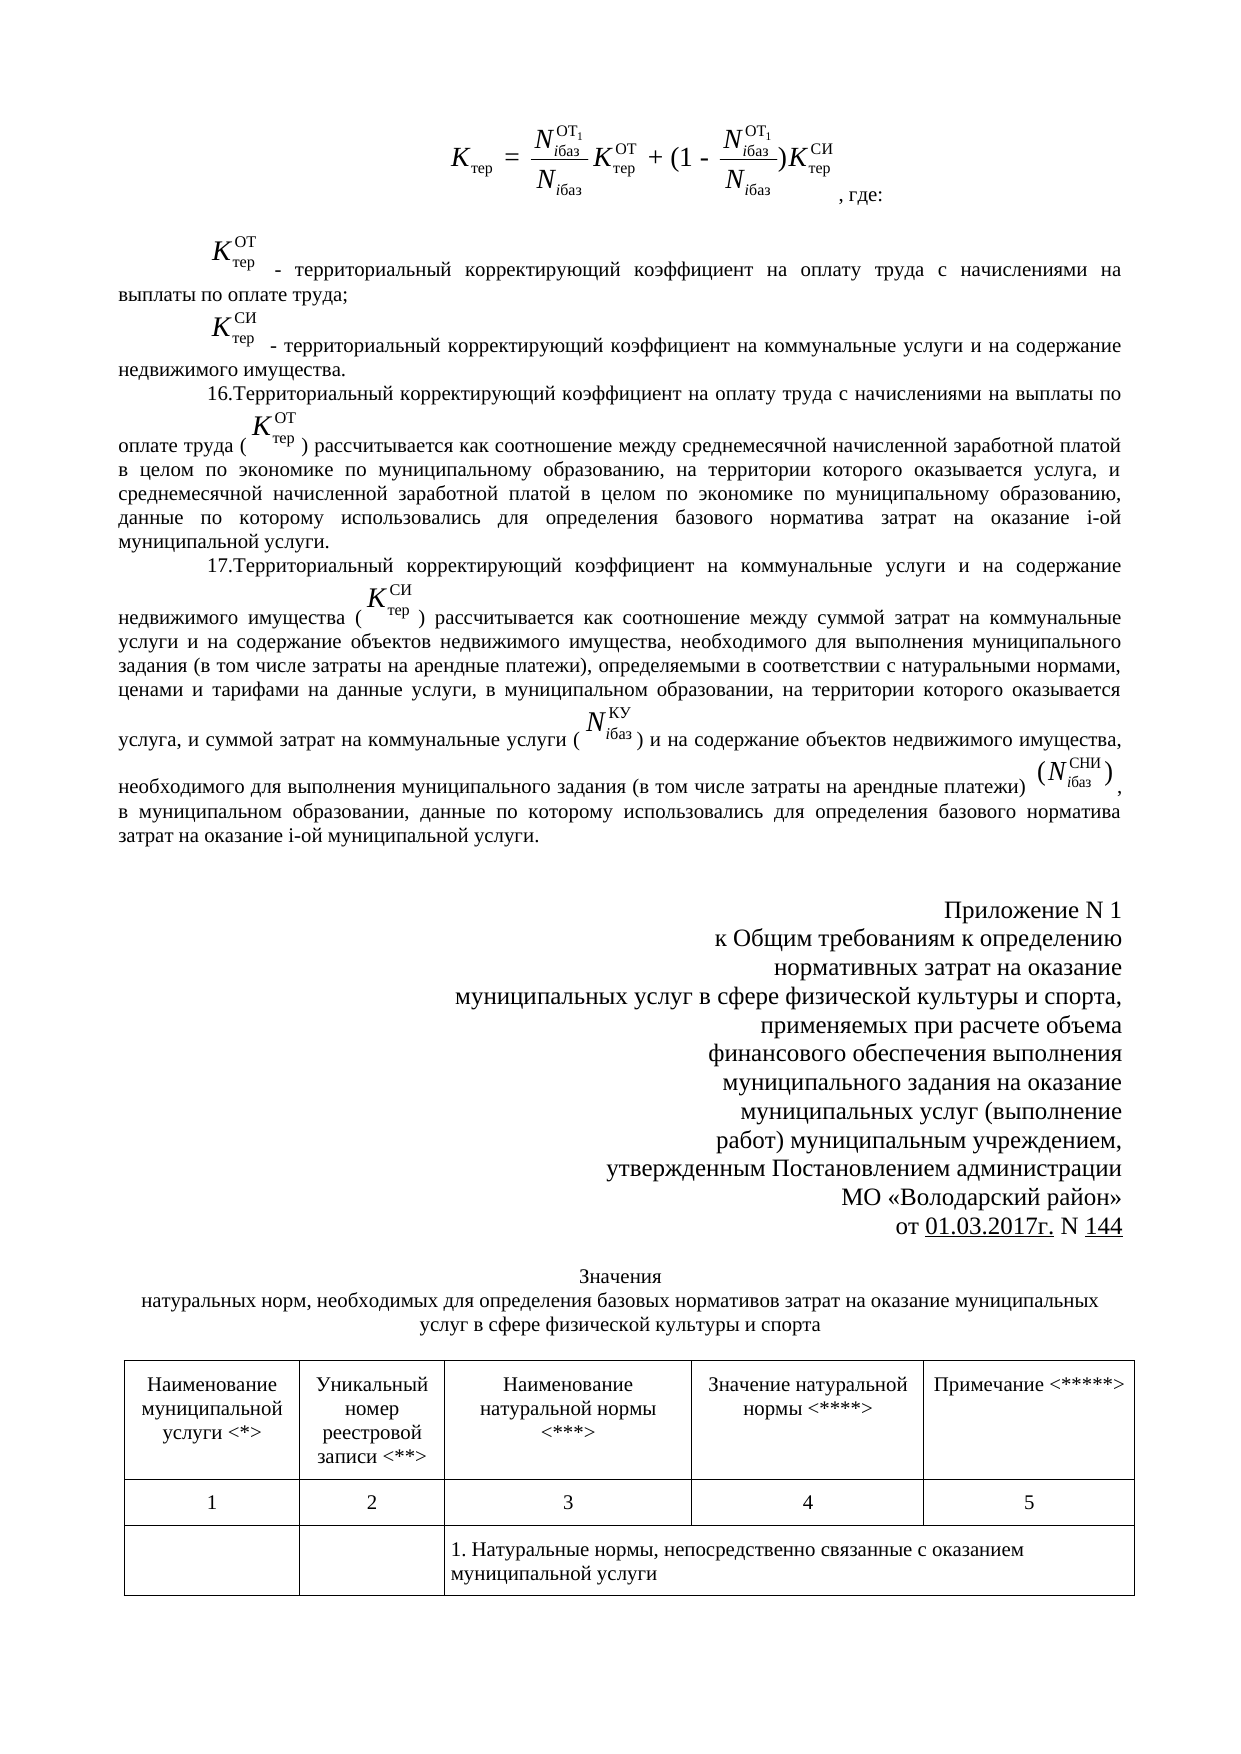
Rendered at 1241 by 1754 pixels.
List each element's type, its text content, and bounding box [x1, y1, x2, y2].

text от 01.03.2017г. N 144 [118, 1211, 1122, 1240]
text - территориальный корректирующий коэффициент на оплату труда с начислениями на выплаты по оплате труда; [118, 230, 1122, 306]
table_header Наименование муниципальной услуги <*> [125, 1361, 299, 1479]
text 17.Территориальный корректирующий коэффициент на коммунальные услуги и на содержание недвижимого имущества () рассчитывается как соотношение между суммой затрат на коммунальные услуги и на содержание объектов недвижимого имущества, необходимого для выполнения муниципального задания (в том числе затраты на арендные платежи), определяемыми в соответствии с натуральными нормами, ценами и тарифами на данные услуги, в муниципальном образовании, на территории которого оказывается услуга, и суммой затрат на коммунальные услуги () и на содержание объектов недвижимого имущества, необходимого для выполнения муниципального задания (в том числе затраты на арендные платежи) , в муниципальном образовании, данные по которому использовались для определения базового норматива затрат на оказание i-ой муниципальной услуги. [118, 553, 1122, 847]
table_header Наименование натуральной нормы <***> [445, 1361, 691, 1479]
text муниципальных услуг (выполнение [118, 1096, 1122, 1125]
text нормативных затрат на оказание [118, 952, 1122, 981]
text 16.Территориальный корректирующий коэффициент на оплату труда с начислениями на выплаты по оплате труда () рассчитывается как соотношение между среднемесячной начисленной заработной платой в целом по экономике по муниципальному образованию, на территории которого оказывается услуга, и среднемесячной начисленной заработной платой в целом по экономике по муниципальному образованию, данные по которому использовались для определения базового норматива затрат на оказание i-ой муниципальной услуги. [118, 381, 1122, 553]
table_cell 2 [300, 1480, 444, 1525]
table_header Значение натуральной нормы <****> [692, 1361, 923, 1479]
text Значения [118, 1264, 1122, 1288]
text применяемых при расчете объема [118, 1010, 1122, 1038]
text , где: [118, 118, 1122, 206]
table_cell [300, 1526, 444, 1595]
text работ) муниципальным учреждением, [118, 1125, 1122, 1153]
text к Общим требованиям к определению [118, 923, 1122, 952]
table_cell 1. Натуральные нормы, непосредственно связанные с оказанием муниципальной услуги [445, 1526, 1134, 1595]
text натуральных норм, необходимых для определения базовых нормативов затрат на оказание муниципальных услуг в сфере физической культуры и спорта [118, 1288, 1122, 1336]
text утвержденным Постановлением администрации [118, 1153, 1122, 1182]
text муниципального задания на оказание [118, 1067, 1122, 1096]
text Приложение N 1 [118, 895, 1122, 923]
text - территориальный корректирующий коэффициент на коммунальные услуги и на содержание недвижимого имущества. [118, 306, 1122, 381]
table_header Примечание <*****> [924, 1361, 1134, 1479]
table_cell 1 [125, 1480, 299, 1525]
text муниципальных услуг в сфере физической культуры и спорта, [118, 981, 1122, 1010]
table_cell 4 [692, 1480, 923, 1525]
text финансового обеспечения выполнения [118, 1038, 1122, 1067]
table_cell 3 [445, 1480, 691, 1525]
table_cell [125, 1526, 299, 1595]
table_header Уникальный номер реестровой записи <**> [300, 1361, 444, 1479]
table_cell 5 [924, 1480, 1134, 1525]
text МО «Володарский район» [118, 1182, 1122, 1211]
